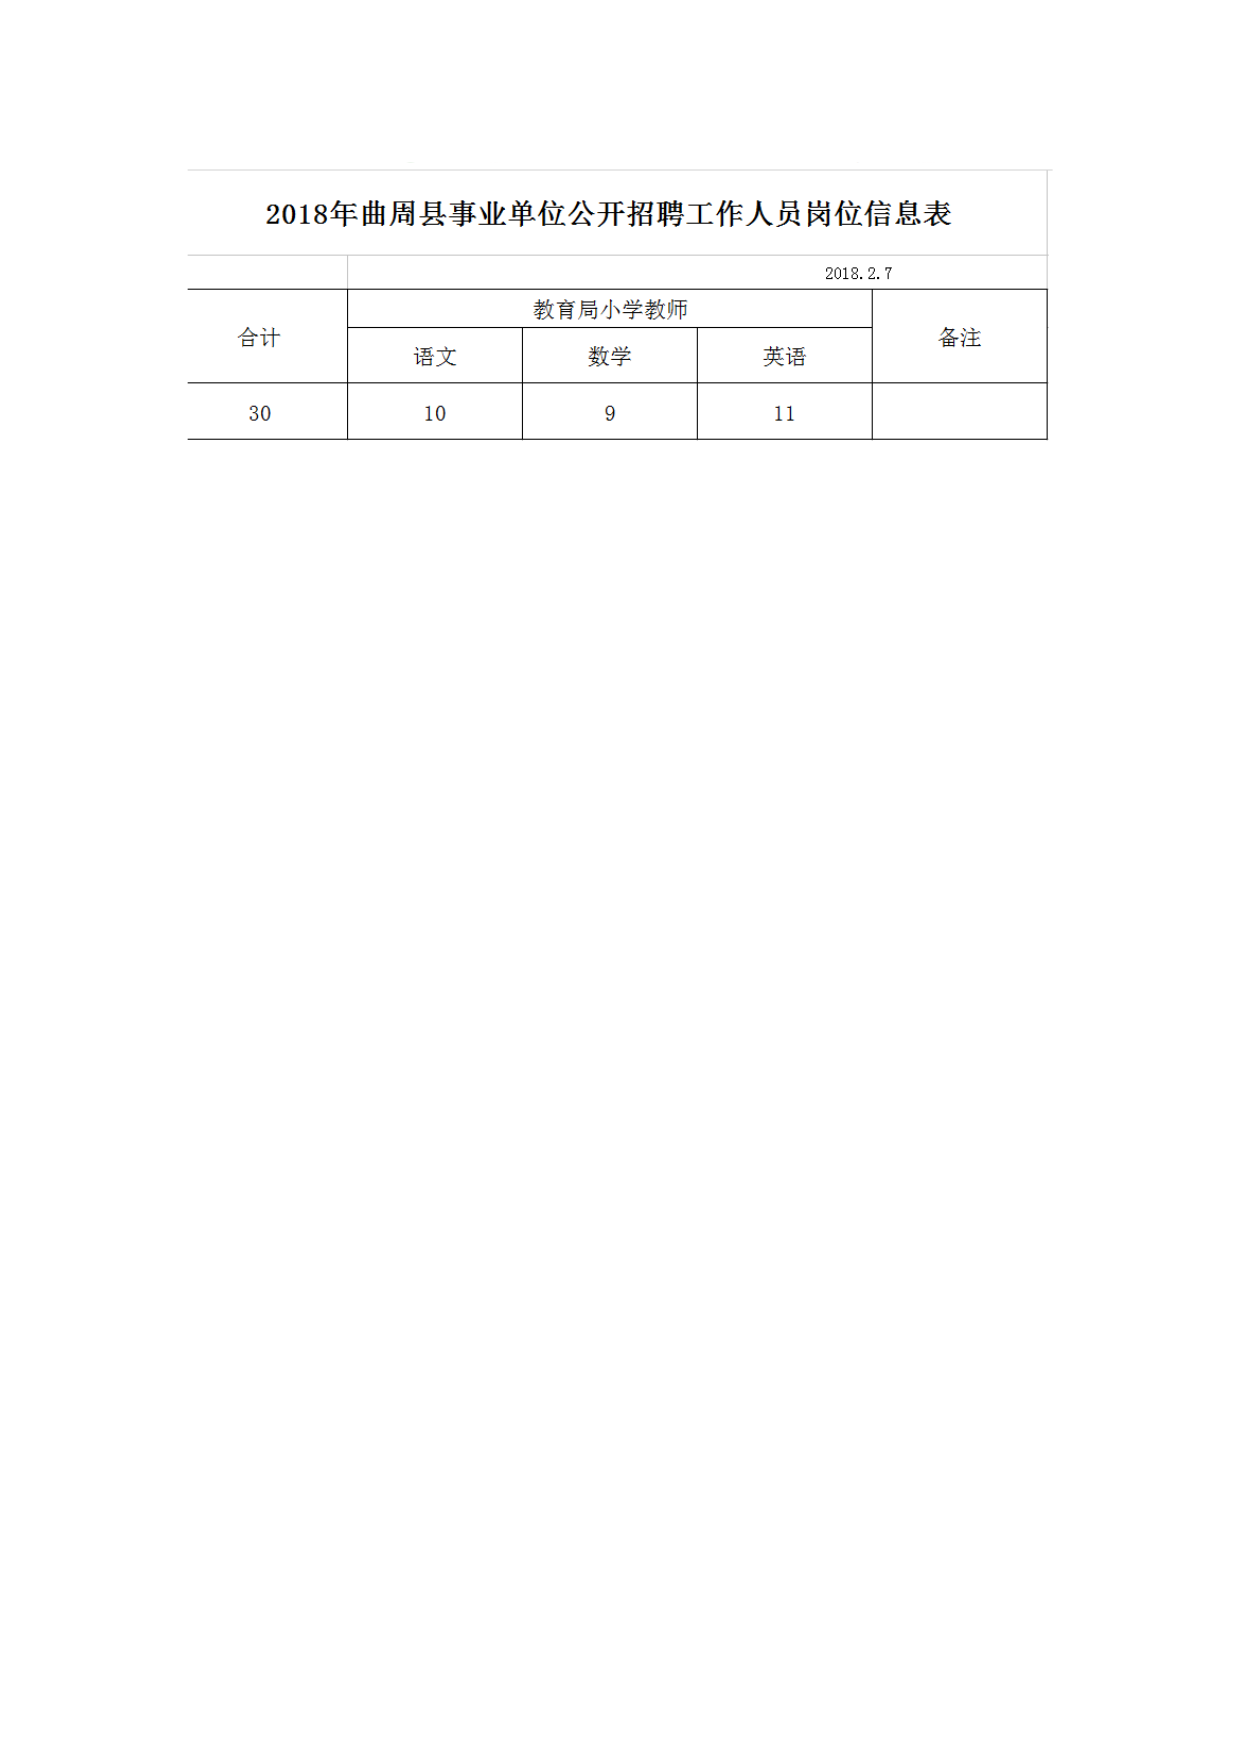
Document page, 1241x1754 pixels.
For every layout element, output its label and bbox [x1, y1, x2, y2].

picture [187, 162, 1053, 443]
